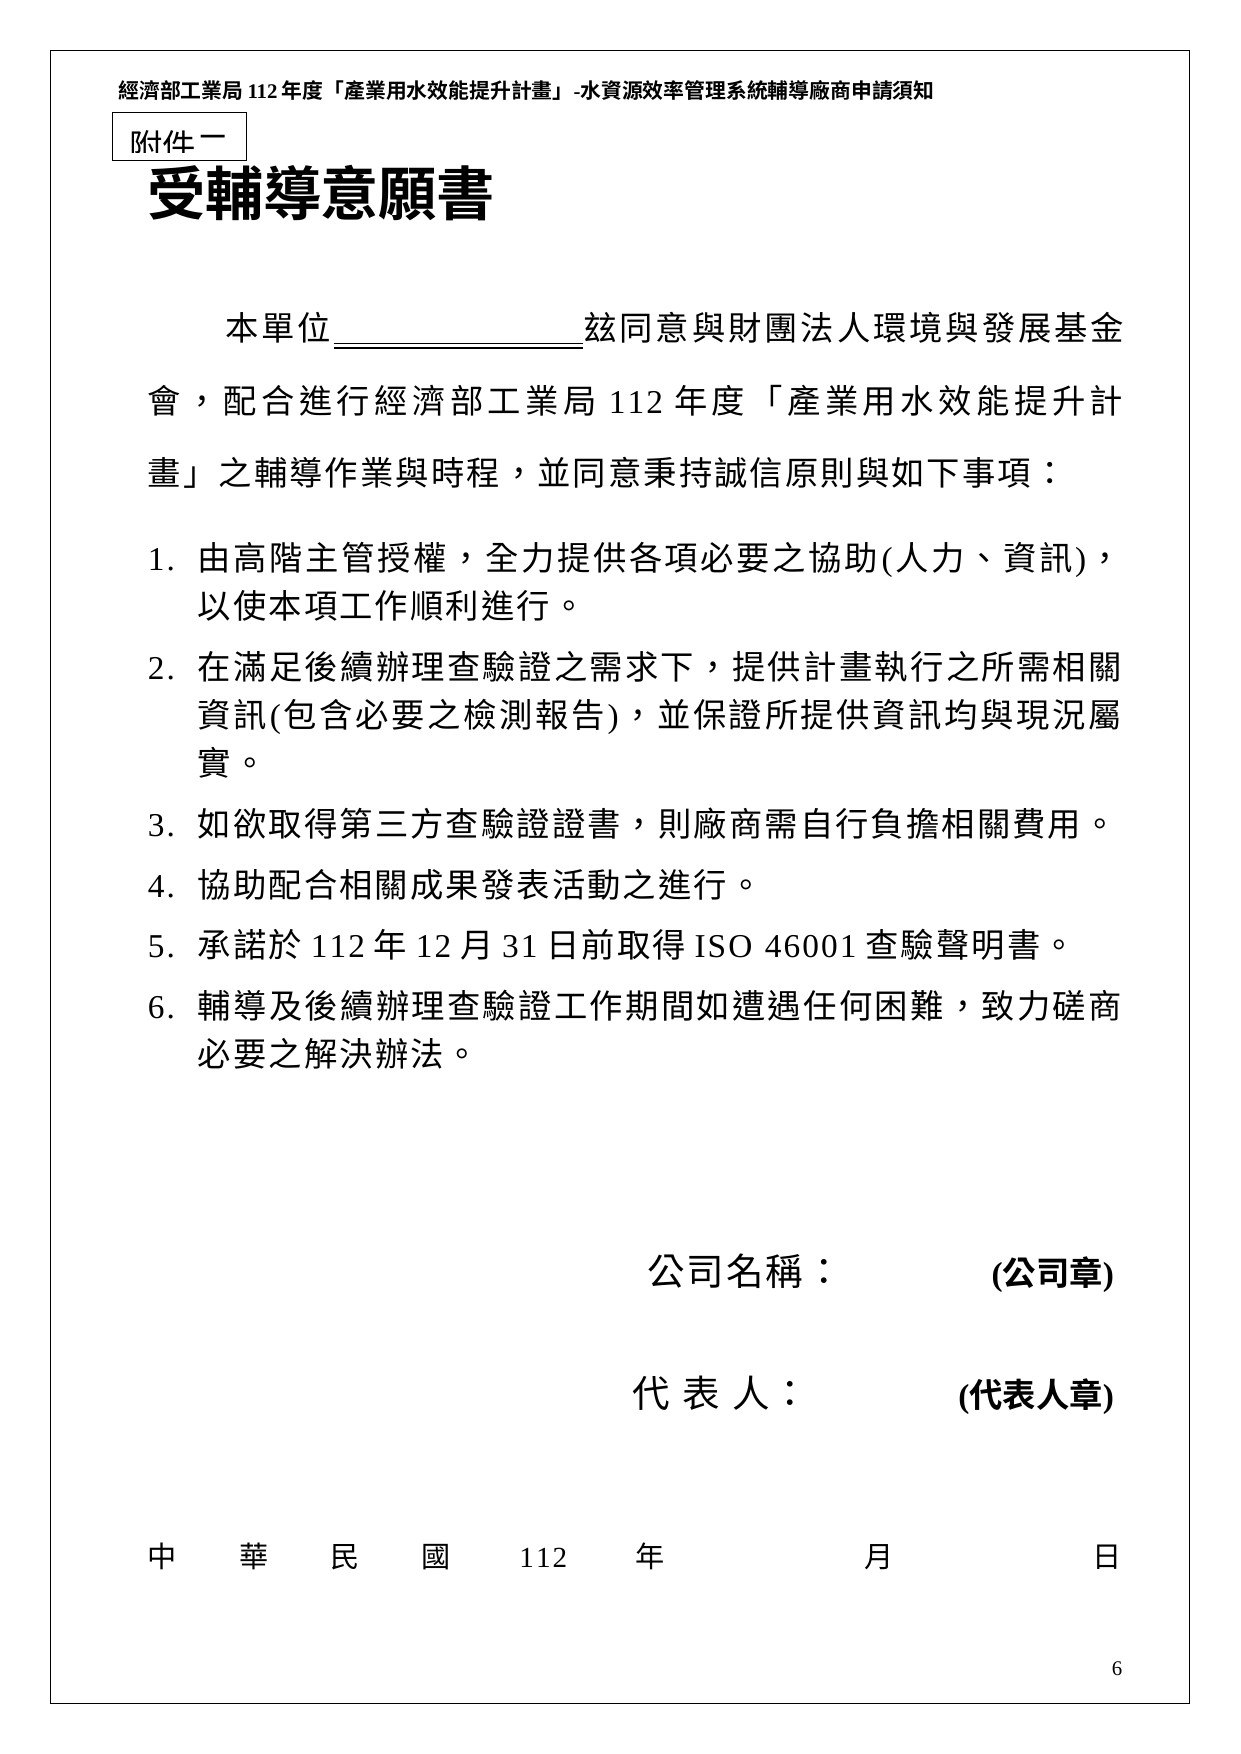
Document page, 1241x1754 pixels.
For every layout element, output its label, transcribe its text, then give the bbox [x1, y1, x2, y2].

text 公司名稱： (公司章) [148, 1241, 1114, 1296]
list 由高階主管授權，全力提供各項必要之協助(人力、資訊)，以使本項工作順利進行。 [148, 532, 1122, 628]
list 承諾於112年12月31日前取得ISO 46001查驗聲明書。 [148, 919, 1122, 967]
list 如欲取得第三方查驗證證書，則廠商需自行負擔相關費用。 [148, 798, 1122, 846]
list 輔導及後續辦理查驗證工作期間如遭遇任何困難，致力磋商必要之解決辦法。 [148, 980, 1122, 1076]
text 本單位 玆同意與財團法人環境與發展基金會，配合進行經濟部工業局112年度「產業用水效能提升計畫」之輔導作業與時程，並同意秉持誠信原則與如下事項： [148, 302, 1124, 495]
text 代 表 人： (代表人章) [148, 1364, 1114, 1418]
text 中華民國112年 月 日 [148, 1534, 1122, 1576]
list 協助配合相關成果發表活動之進行。 [148, 858, 1122, 907]
list 在滿足後續辦理查驗證之需求下，提供計畫執行之所需相關資訊(包含必要之檢測報告)，並保證所提供資訊均與現況屬實。 [148, 641, 1122, 785]
